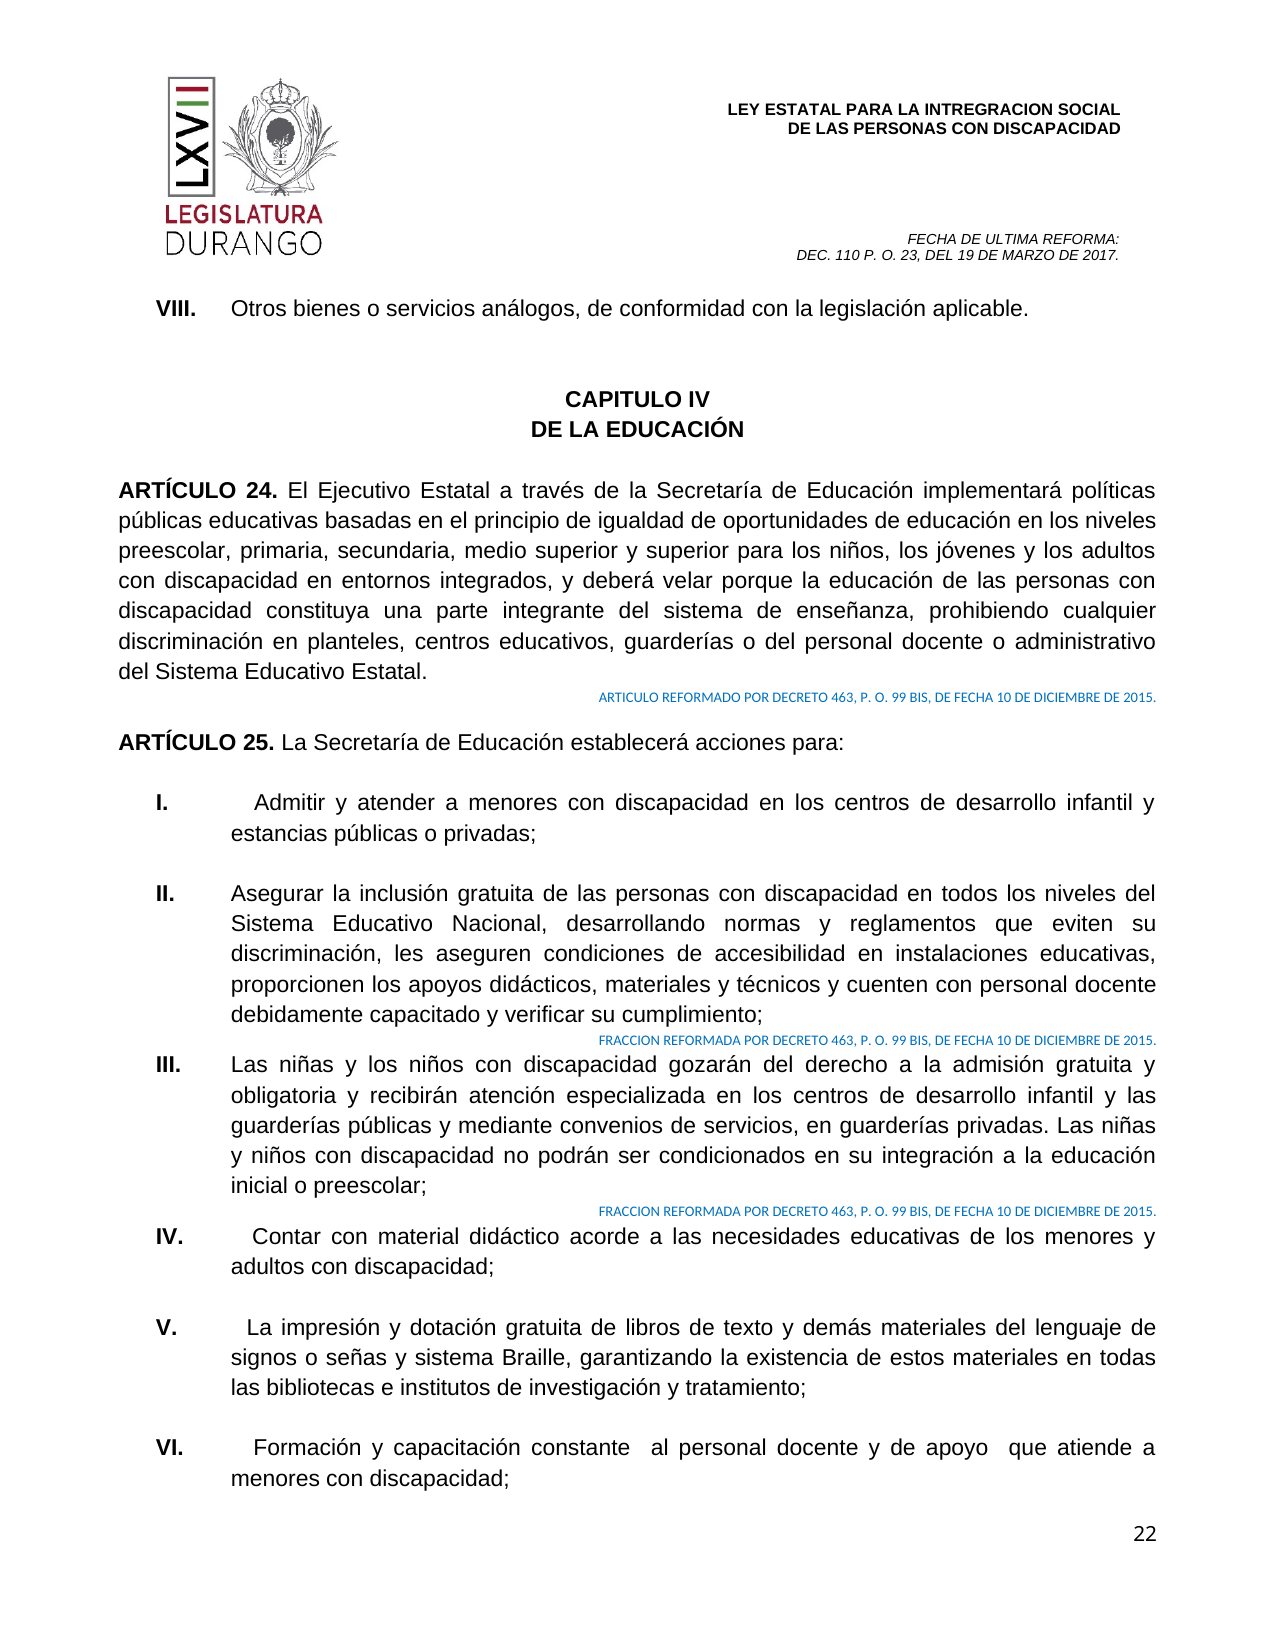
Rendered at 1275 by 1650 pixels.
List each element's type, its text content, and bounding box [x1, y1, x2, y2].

list Otros bienes o servicios análogos, de conformidad con la legislación aplicable. [156, 295, 1157, 322]
list Contar con material didáctico acorde a las necesidades educativas de los menores y adultos con discapacidad; [156, 1223, 1157, 1279]
text CAPITULO IV [118, 386, 1157, 412]
list Asegurar la inclusión gratuita de las personas con discapacidad en todos los niveles del Sistema Educativo Nacional, desarrollando normas y reglamentos que eviten su discriminación, les aseguren condiciones de accesibilidad en instalaciones educativas, proporcionen los apoyos didácticos, materiales y técnicos y cuenten con personal docente debidamente capacitado y verificar su cumplimiento; [156, 880, 1157, 1027]
list La impresión y dotación gratuita de libros de texto y demás materiales del lenguaje de signos o señas y sistema Braille, garantizando la existencia de estos materiales en todas las bibliotecas e institutos de investigación y tratamiento; [156, 1313, 1157, 1400]
text DE LA EDUCACIÓN [118, 416, 1157, 442]
list Las niñas y los niños con discapacidad gozarán del derecho a la admisión gratuita y obligatoria y recibirán atención especializada en los centros de desarrollo infantil y las guarderías públicas y mediante convenios de servicios, en guarderías privadas. Las niñas y niños con discapacidad no podrán ser condicionados en su integración a la educación inicial o preescolar; [156, 1051, 1157, 1198]
text ARTÍCULO 24. El Ejecutivo Estatal a través de la Secretaría de Educación implementará políticas públicas educativas basadas en el principio de igualdad de oportunidades de educación en los niveles preescolar, primaria, secundaria, medio superior y superior para los niños, los jóvenes y los adultos con discapacidad en entornos integrados, y deberá velar porque la educación de las personas con discapacidad constituya una parte integrante del sistema de enseñanza, prohibiendo cualquier discriminación en planteles, centros educativos, guarderías o del personal docente o administrativo del Sistema Educativo Estatal. [118, 477, 1157, 684]
picture [163, 73, 341, 258]
text FRACCION REFORMADA POR DECRETO 463, P. O. 99 BIS, DE FECHA 10 DE DICIEMBRE DE 2015. [231, 1031, 1157, 1049]
text ARTÍCULO 25. La Secretaría de Educación establecerá acciones para: [118, 729, 1157, 755]
text ARTICULO REFORMADO POR DECRETO 463, P. O. 99 BIS, DE FECHA 10 DE DICIEMBRE DE 2015. [118, 688, 1157, 706]
list Formación y capacitación constante al personal docente y de apoyo que atiende a menores con discapacidad; [156, 1434, 1157, 1491]
text FRACCION REFORMADA POR DECRETO 463, P. O. 99 BIS, DE FECHA 10 DE DICIEMBRE DE 2015. [231, 1202, 1157, 1220]
list Admitir y atender a menores con discapacidad en los centros de desarrollo infantil y estancias públicas o privadas; [156, 789, 1157, 846]
